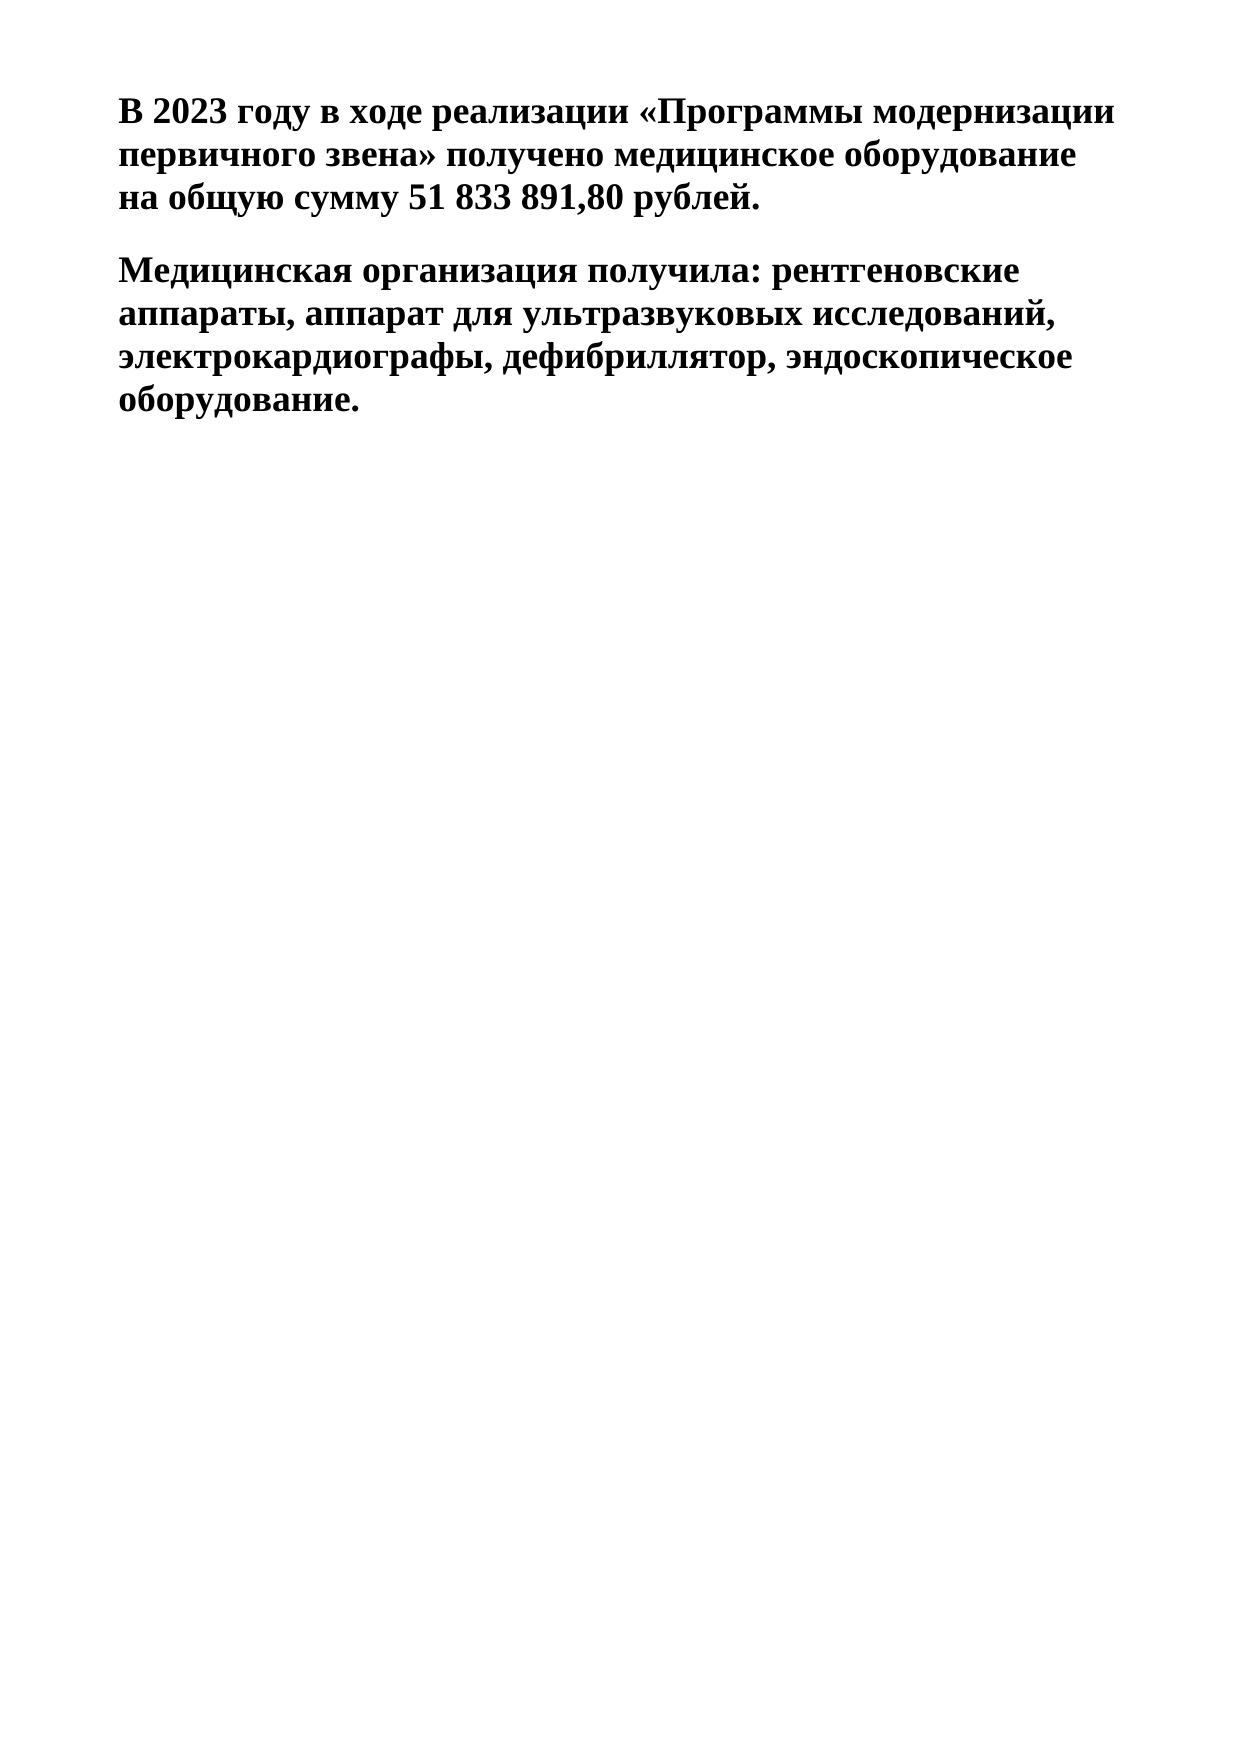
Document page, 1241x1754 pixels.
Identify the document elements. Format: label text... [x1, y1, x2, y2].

text В 2023 году в ходе реализации «Программы модернизации первичного звена» получено медицинское оборудование на общую сумму 51 833 891,80 рублей. [118, 88, 1122, 218]
text Медицинская организация получила: рентгеновские аппараты, аппарат для ультразвуковых исследований, электрокардиографы, дефибриллятор, эндоскопическое оборудование. [118, 247, 1122, 419]
